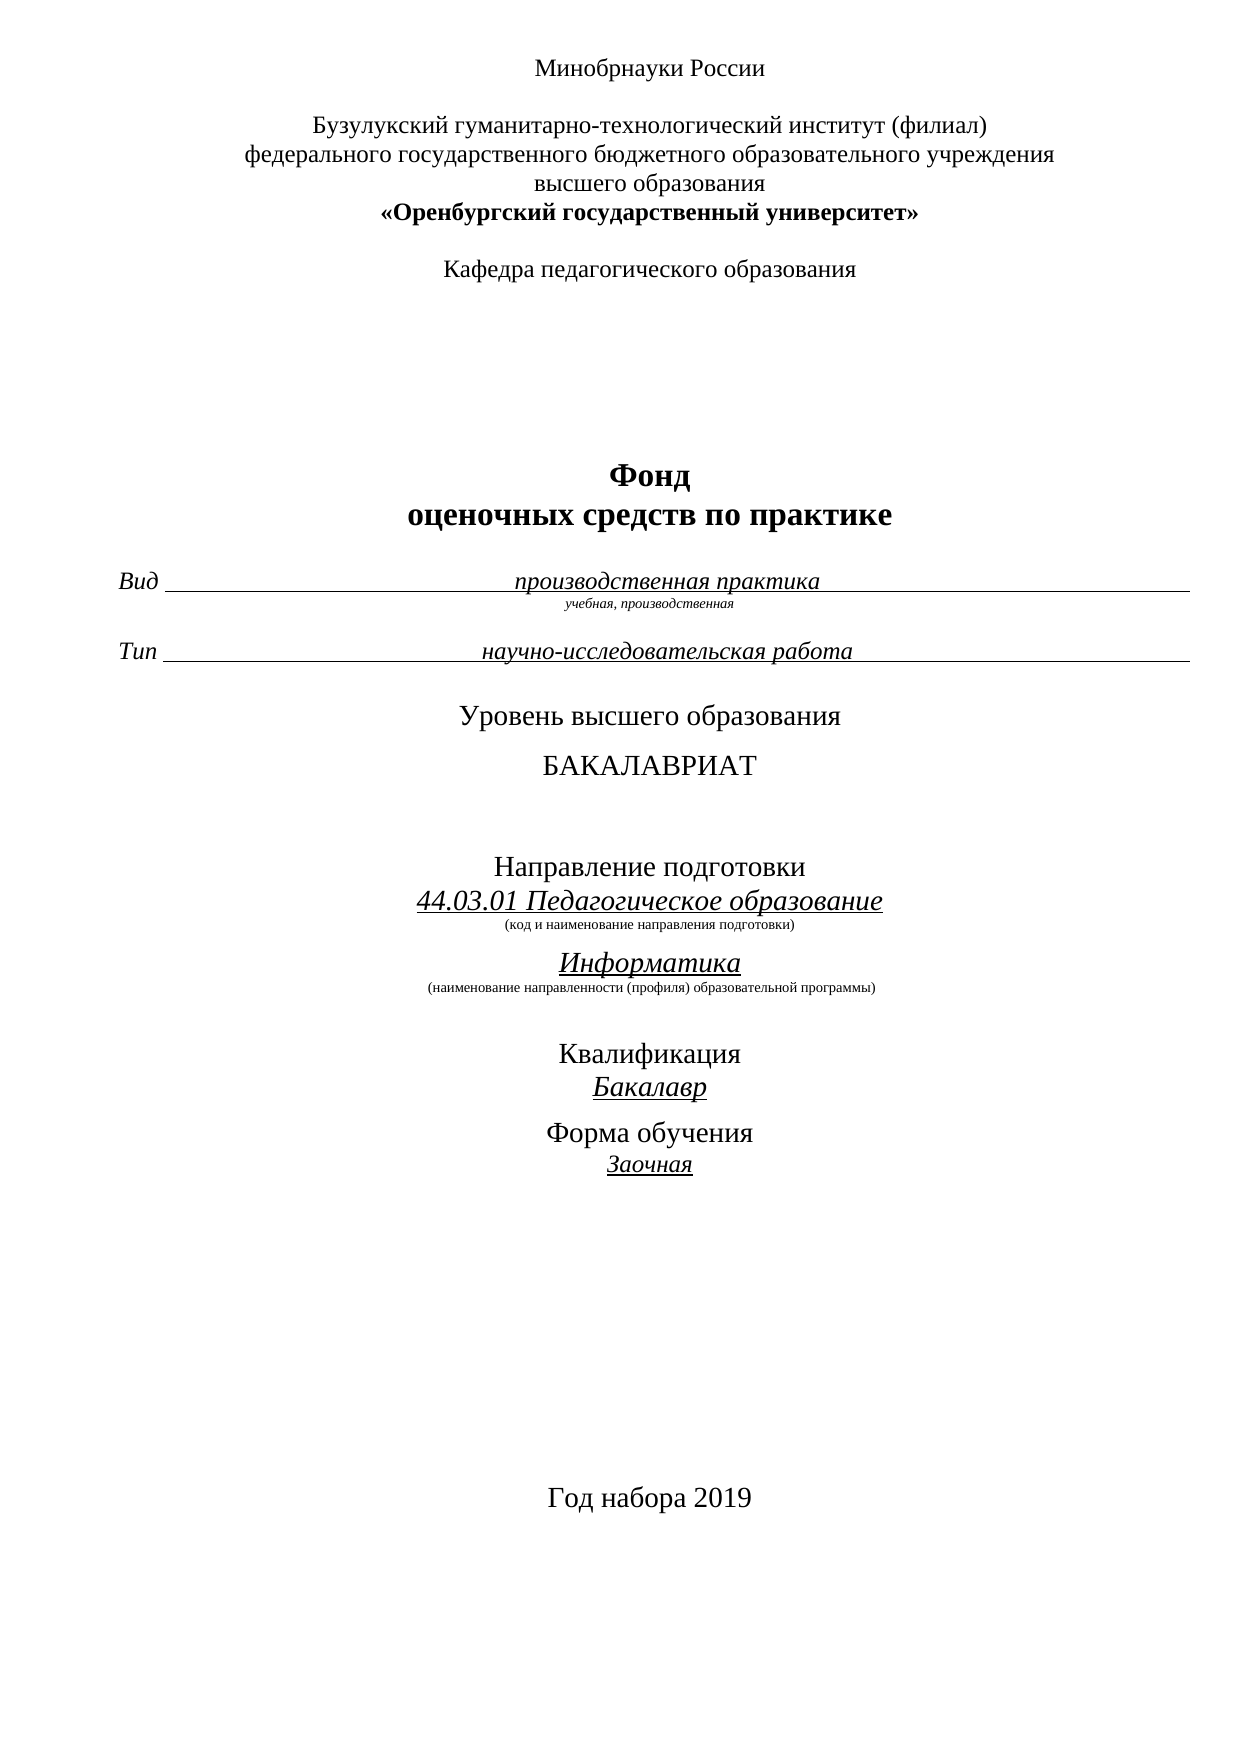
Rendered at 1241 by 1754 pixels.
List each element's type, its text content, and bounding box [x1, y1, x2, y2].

text Информатика [118, 945, 1181, 978]
text Форма обучения [118, 1116, 1181, 1149]
text учебная, производственная [118, 594, 1181, 623]
text 44.03.01 Педагогическое образование [118, 883, 1181, 916]
text Бакалавр [118, 1069, 1181, 1103]
text БАКАЛАВРИАТ [118, 748, 1181, 782]
text Направление подготовки [118, 849, 1181, 883]
text Заочная [118, 1149, 1181, 1178]
text высшего образования [118, 168, 1181, 197]
text оценочных средств по практике [118, 494, 1181, 532]
text Тип научно-исследовательская работа [118, 636, 1181, 664]
text Кафедра педагогического образования [118, 254, 1181, 283]
text (наименование направленности (профиля) образовательной программы) [118, 978, 1181, 1007]
text «Оренбургский государственный университет» [118, 197, 1181, 226]
text Вид производственная практика [118, 566, 1181, 594]
text федерального государственного бюджетного образовательного учреждения [118, 139, 1181, 168]
text Квалификация [118, 1036, 1181, 1069]
text (код и наименование направления подготовки) [118, 916, 1181, 945]
text Минобрнауки России [118, 53, 1181, 82]
text Год набора 2019 [118, 1480, 1181, 1513]
text Бузулукский гуманитарно-технологический институт (филиал) [118, 111, 1181, 139]
text Фонд [118, 456, 1181, 494]
text Уровень высшего образования [118, 698, 1181, 732]
